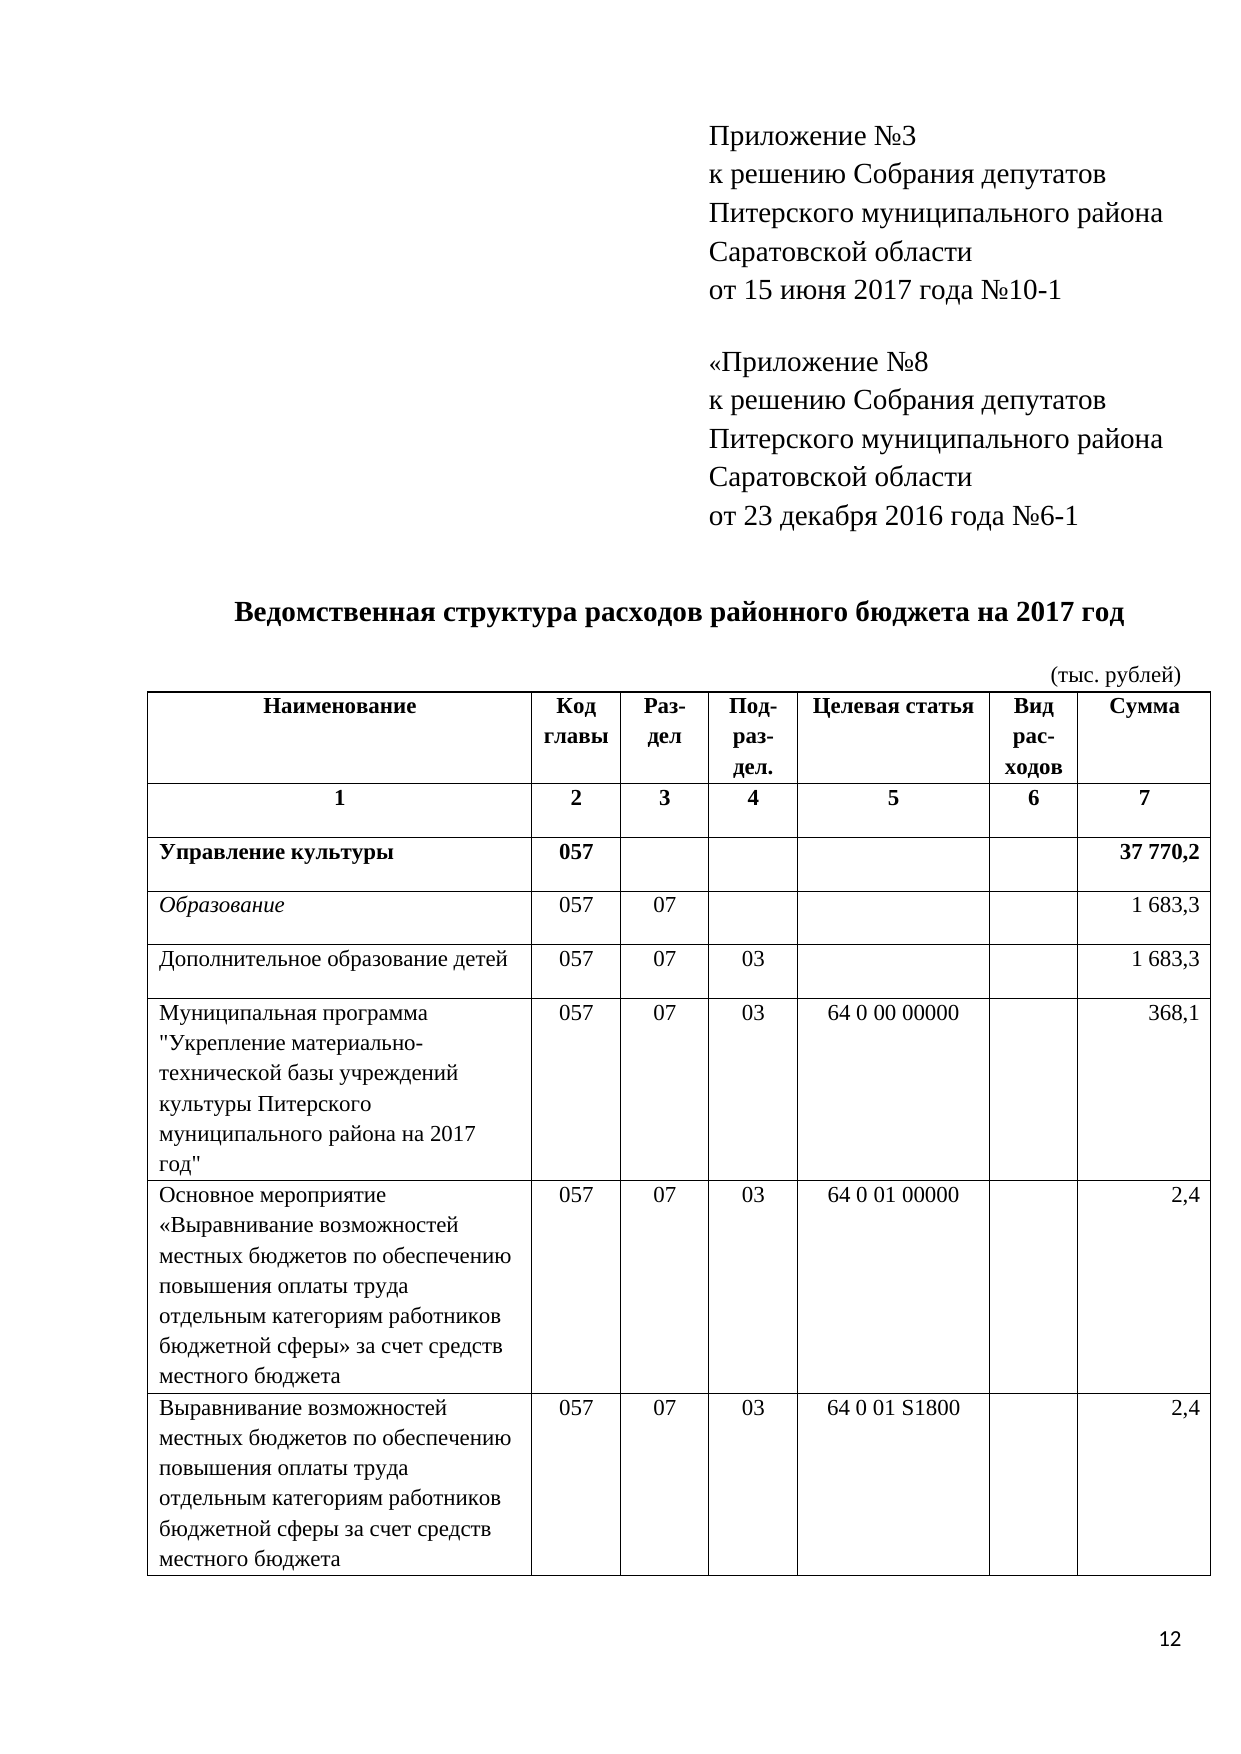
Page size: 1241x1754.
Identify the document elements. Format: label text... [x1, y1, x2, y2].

table_cell Основное мероприятие «Выравнивание возможностей местных бюджетов по обеспечению повышения оплаты труда отдельным категориям работников бюджетной сферы» за счет средств местного бюджета [148, 1181, 531, 1393]
table_cell 03 [709, 1394, 797, 1575]
table_cell 057 [532, 999, 620, 1180]
table_cell [990, 838, 1077, 891]
text Приложение №3 к решению Собрания депутатов Питерского муниципального района Саратовской области [709, 118, 1181, 267]
table_cell 057 [532, 838, 620, 891]
table_cell Муниципальная программа "Укрепление материально-технической базы учреждений культуры Питерского муниципального района на 2017 год" [148, 999, 531, 1180]
table_cell 1 683,3 [1078, 945, 1210, 998]
table_cell 2,4 [1078, 1394, 1210, 1575]
table_cell 07 [621, 1181, 708, 1393]
table_cell [709, 838, 797, 891]
table_header Раз- дел [621, 693, 708, 783]
table_cell 7 [1078, 784, 1210, 837]
table_cell 03 [709, 999, 797, 1180]
table_cell Образование [148, 892, 531, 944]
table_header Наименование [148, 693, 531, 783]
table_cell 07 [621, 945, 708, 998]
table_cell 37 770,2 [1078, 838, 1210, 891]
table_cell 368,1 [1078, 999, 1210, 1180]
text от 23 декабря 2016 года №6-1 [709, 498, 1181, 532]
table_cell 1 [148, 784, 531, 837]
table_cell 07 [621, 1394, 708, 1575]
table_cell [990, 892, 1077, 944]
text (тыс. рублей) [177, 661, 1181, 687]
table_cell 2 [532, 784, 620, 837]
table_cell 64 0 01 S1800 [798, 1394, 989, 1575]
table_header Вид рас- ходов [990, 693, 1077, 783]
table_cell 057 [532, 945, 620, 998]
text «Приложение №8 к решению Собрания депутатов Питерского муниципального района Саратовской области [709, 311, 1181, 493]
table_cell [798, 945, 989, 998]
table_cell [709, 892, 797, 944]
table_cell 07 [621, 999, 708, 1180]
table_cell [798, 892, 989, 944]
table_cell [990, 945, 1077, 998]
table_header Сумма [1078, 693, 1210, 783]
table_cell 1 683,3 [1078, 892, 1210, 944]
table_cell [990, 999, 1077, 1180]
table_cell 057 [532, 892, 620, 944]
table_cell 03 [709, 1181, 797, 1393]
table_cell Выравнивание возможностей местных бюджетов по обеспечению повышения оплаты труда отдельным категориям работников бюджетной сферы за счет средств местного бюджета [148, 1394, 531, 1575]
table_cell [621, 838, 708, 891]
table_cell 07 [621, 892, 708, 944]
table_cell 03 [709, 945, 797, 998]
table_header Под- раз- дел. [709, 693, 797, 783]
text от 15 июня 2017 года №10-1 [709, 272, 1181, 306]
table_cell Дополнительное образование детей [148, 945, 531, 998]
table_header Целевая статья [798, 693, 989, 783]
text Ведомственная структура расходов районного бюджета на 2017 год [177, 594, 1181, 628]
table_cell 057 [532, 1394, 620, 1575]
table_cell 4 [709, 784, 797, 837]
table_cell 64 0 00 00000 [798, 999, 989, 1180]
table_cell 2,4 [1078, 1181, 1210, 1393]
table_cell [798, 838, 989, 891]
table_cell [990, 1394, 1077, 1575]
table_cell 6 [990, 784, 1077, 837]
table_cell 64 0 01 00000 [798, 1181, 989, 1393]
table_cell 5 [798, 784, 989, 837]
table_cell [990, 1181, 1077, 1393]
table_header Код главы [532, 693, 620, 783]
table_cell Управление культуры [148, 838, 531, 891]
table_cell 3 [621, 784, 708, 837]
table_cell 057 [532, 1181, 620, 1393]
